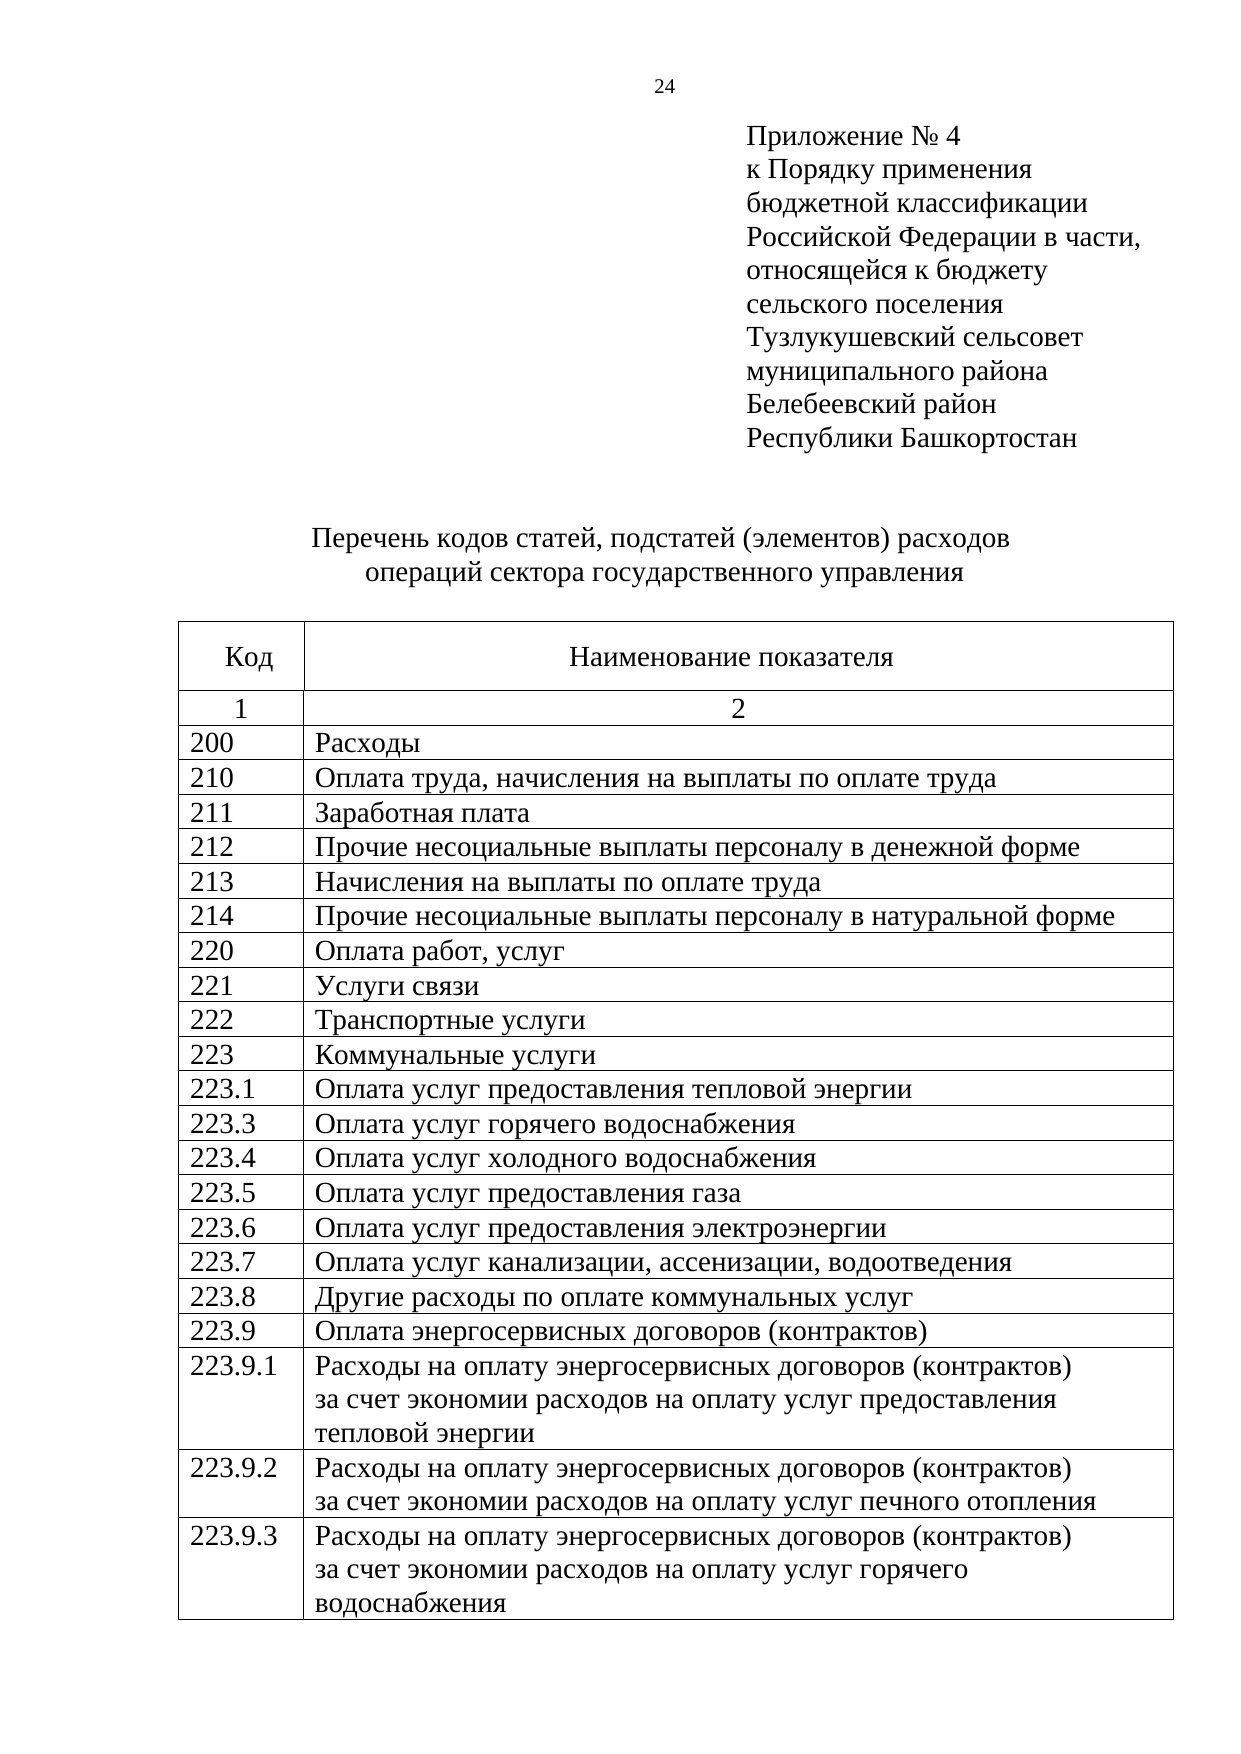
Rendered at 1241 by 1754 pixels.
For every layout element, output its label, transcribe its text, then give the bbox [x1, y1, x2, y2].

table_cell Оплата работ, услуг [304, 933, 1173, 967]
table_cell Заработная плата [304, 795, 1173, 828]
table_cell Оплата услуг предоставления тепловой энергии [304, 1071, 1173, 1105]
table_header 2 [304, 691, 1173, 724]
table_header Наименование показателя [305, 622, 1173, 690]
table_cell 223.9.2 [179, 1450, 303, 1517]
table_cell Расходы на оплату энергосервисных договоров (контрактов) за счет экономии расходов на оплату услуг предоставления тепловой энергии [304, 1348, 1173, 1449]
table_cell 214 [179, 899, 303, 932]
table_cell Расходы на оплату энергосервисных договоров (контрактов) за счет экономии расходов на оплату услуг печного отопления [304, 1450, 1173, 1517]
table_cell 220 [179, 933, 303, 967]
table_cell Прочие несоциальные выплаты персоналу в денежной форме [304, 829, 1173, 863]
table_cell 211 [179, 795, 303, 828]
table_cell 223.9.1 [179, 1348, 303, 1449]
table_cell 223.9.3 [179, 1518, 303, 1618]
text Республики Башкортостан [746, 420, 1152, 453]
table_cell 223.9 [179, 1314, 303, 1347]
table_cell 222 [179, 1002, 303, 1036]
table_cell Прочие несоциальные выплаты персоналу в натуральной форме [304, 899, 1173, 932]
table_cell 223 [179, 1037, 303, 1070]
table_cell Оплата труда, начисления на выплаты по оплате труда [304, 760, 1173, 794]
table_cell 223.8 [179, 1279, 303, 1312]
table_cell Начисления на выплаты по оплате труда [304, 864, 1173, 897]
table_cell 210 [179, 760, 303, 794]
table_cell Другие расходы по оплате коммунальных услуг [304, 1279, 1173, 1312]
table_cell Оплата энергосервисных договоров (контрактов) [304, 1314, 1173, 1347]
table_header Код [179, 622, 304, 690]
table_cell Оплата услуг горячего водоснабжения [304, 1106, 1173, 1139]
table_cell Расходы [304, 726, 1173, 759]
table_header 1 [179, 691, 303, 724]
text к Порядку применения бюджетной классификации Российской Федерации в части, относящейся к бюджету сельского поселения Тузлукушевский сельсовет муниципального района Белебеевский район [746, 152, 1152, 420]
table_cell 223.6 [179, 1210, 303, 1243]
table_cell Оплата услуг канализации, ассенизации, водоотведения [304, 1244, 1173, 1278]
table_cell 223.5 [179, 1175, 303, 1209]
table_cell Коммунальные услуги [304, 1037, 1173, 1070]
text Перечень кодов статей, подстатей (элементов) расходов операций сектора государственного управления [177, 521, 1152, 588]
table_cell 213 [179, 864, 303, 897]
table_cell 221 [179, 968, 303, 1001]
table_cell 212 [179, 829, 303, 863]
text Приложение № 4 [672, 118, 1152, 152]
table_cell Расходы на оплату энергосервисных договоров (контрактов) за счет экономии расходов на оплату услуг горячего водоснабжения [304, 1518, 1173, 1618]
table_cell 200 [179, 726, 303, 759]
table_cell Оплата услуг предоставления газа [304, 1175, 1173, 1209]
table_cell 223.4 [179, 1141, 303, 1174]
table_cell Оплата услуг предоставления электроэнергии [304, 1210, 1173, 1243]
table_cell 223.7 [179, 1244, 303, 1278]
table_cell Услуги связи [304, 968, 1173, 1001]
table_cell Транспортные услуги [304, 1002, 1173, 1036]
table_cell 223.1 [179, 1071, 303, 1105]
table_cell Оплата услуг холодного водоснабжения [304, 1141, 1173, 1174]
table_cell 223.3 [179, 1106, 303, 1139]
